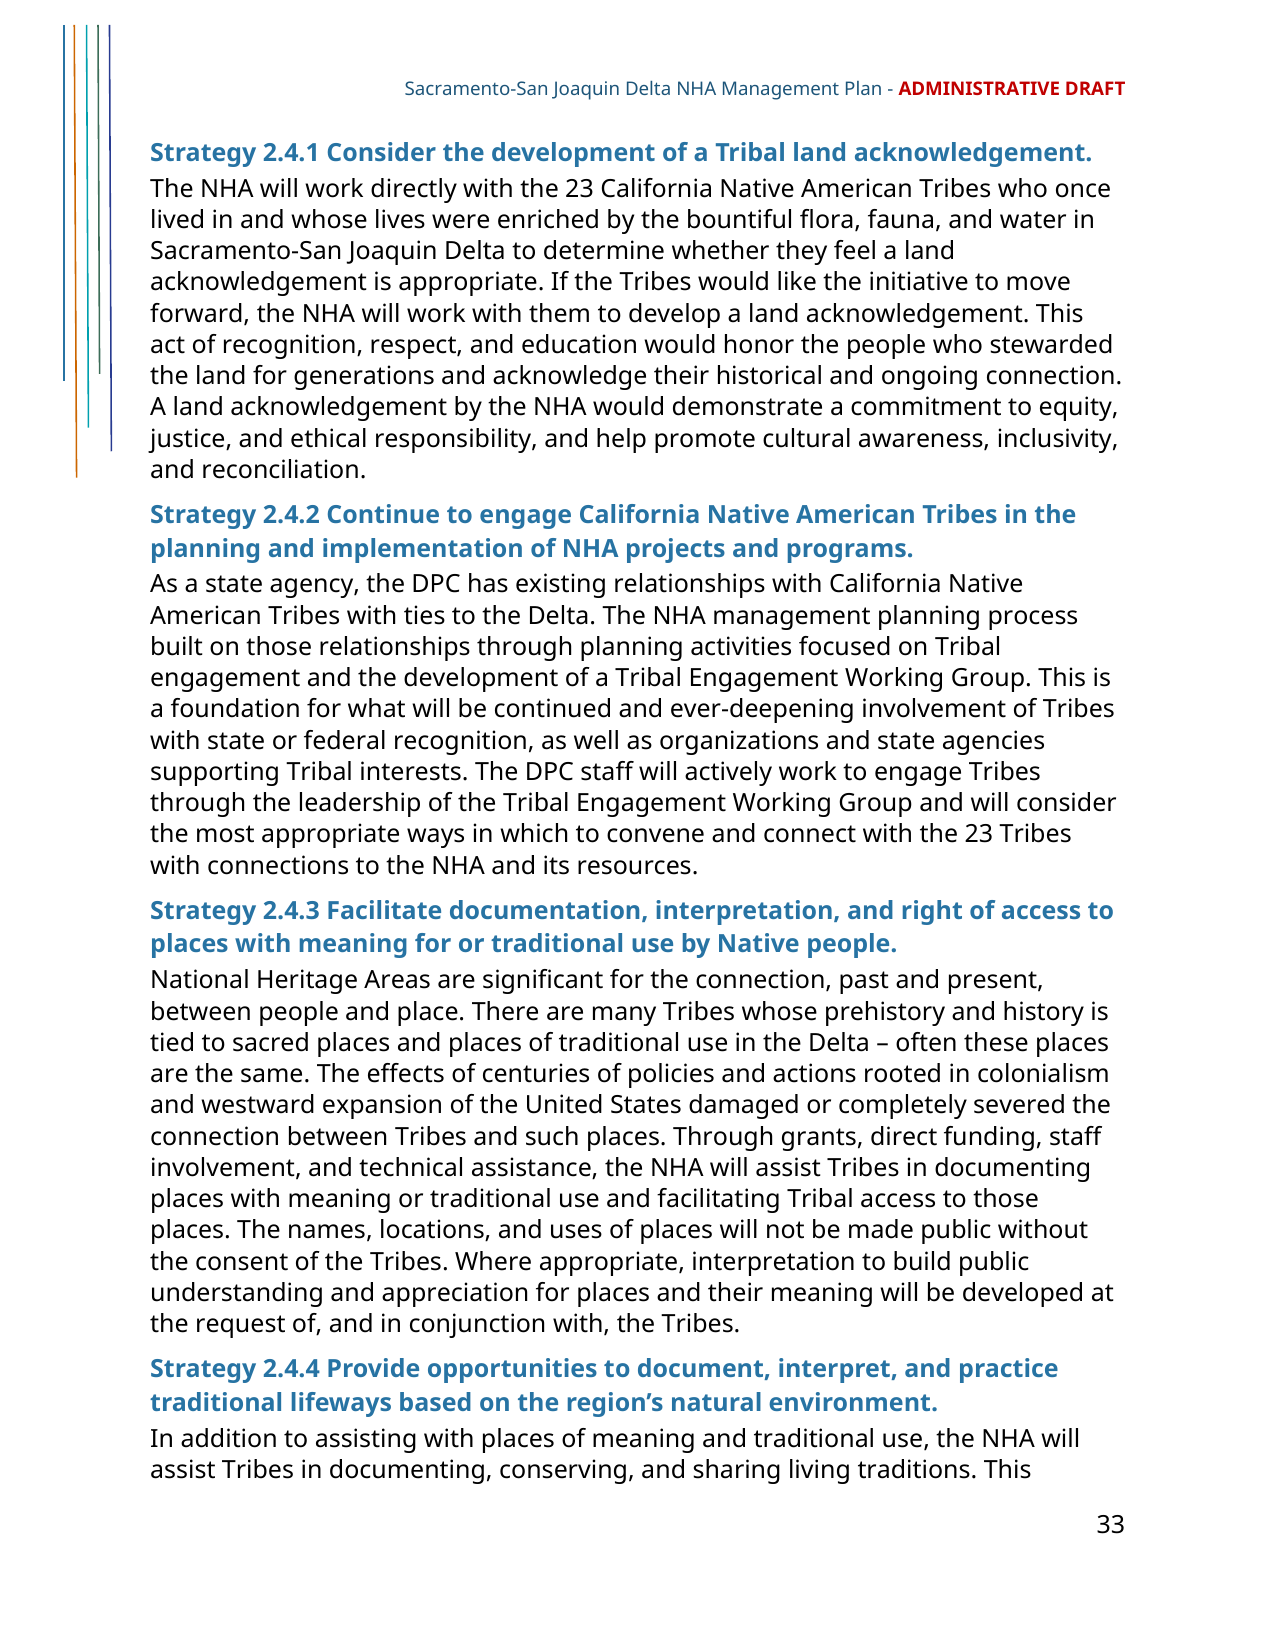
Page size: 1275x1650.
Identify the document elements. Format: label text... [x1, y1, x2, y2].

subtitle Strategy 2.4.1 Consider the development of a Tribal land acknowledgement. [150, 134, 1125, 168]
text As a state agency, the DPC has existing relationships with California Native American Tribes with ties to the Delta. The NHA management planning process built on those relationships through planning activities focused on Tribal engagement and the development of a Tribal Engagement Working Group. This is a foundation for what will be continued and ever-deepening involvement of Tribes with state or federal recognition, as well as organizations and state agencies supporting Tribal interests. The DPC staff will actively work to engage Tribes through the leadership of the Tribal Engagement Working Group and will consider the most appropriate ways in which to convene and connect with the 23 Tribes with connections to the NHA and its resources. [150, 568, 1125, 880]
subtitle Strategy 2.4.2 Continue to engage California Native American Tribes in the planning and implementation of NHA projects and programs. [150, 497, 1125, 564]
text National Heritage Areas are significant for the connection, past and present, between people and place. There are many Tribes whose prehistory and history is tied to sacred places and places of traditional use in the Delta – often these places are the same. The effects of centuries of policies and actions rooted in colonialism and westward expansion of the United States damaged or completely severed the connection between Tribes and such places. Through grants, direct funding, staff involvement, and technical assistance, the NHA will assist Tribes in documenting places with meaning or traditional use and facilitating Tribal access to those places. The names, locations, and uses of places will not be made public without the consent of the Tribes. Where appropriate, interpretation to build public understanding and appreciation for places and their meaning will be developed at the request of, and in conjunction with, the Tribes. [150, 964, 1125, 1339]
subtitle Strategy 2.4.4 Provide opportunities to document, interpret, and practice traditional lifeways based on the region’s natural environment. [150, 1351, 1125, 1418]
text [150, 1422, 1125, 1484]
text The NHA will work directly with the 23 California Native American Tribes who once lived in and whose lives were enriched by the bountiful flora, fauna, and water in Sacramento-San Joaquin Delta to determine whether they feel a land acknowledgement is appropriate. If the Tribes would like the initiative to move forward, the NHA will work with them to develop a land acknowledgement. This act of recognition, respect, and education would honor the people who stewarded the land for generations and acknowledge their historical and ongoing connection. A land acknowledgement by the NHA would demonstrate a commitment to equity, justice, and ethical responsibility, and help promote cultural awareness, inclusivity, and reconciliation. [150, 172, 1125, 484]
subtitle Strategy 2.4.3 Facilitate documentation, interpretation, and right of access to places with meaning for or traditional use by Native people. [150, 893, 1125, 959]
